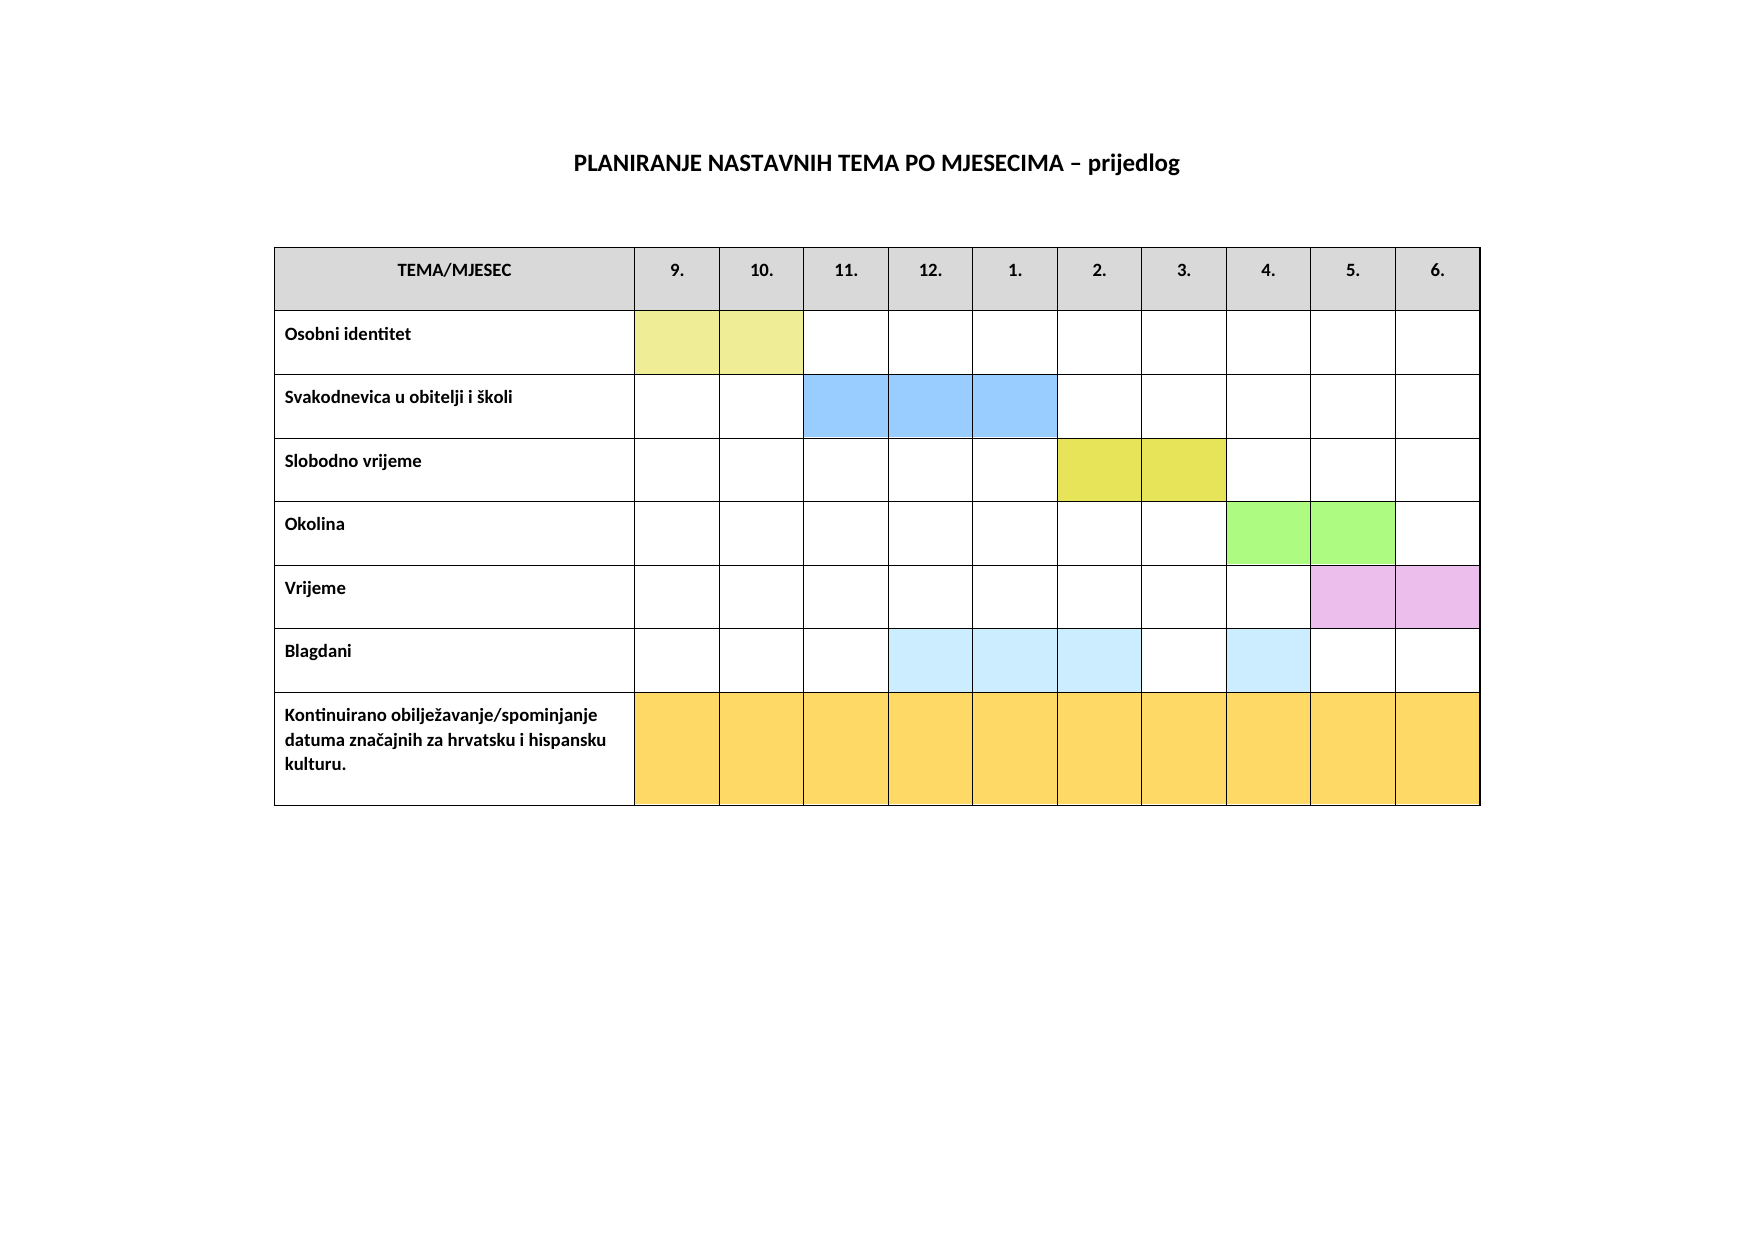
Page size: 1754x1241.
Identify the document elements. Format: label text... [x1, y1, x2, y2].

table_cell [1396, 629, 1479, 692]
table_cell [635, 566, 719, 628]
table_cell [1396, 375, 1479, 437]
table_cell [1396, 311, 1479, 374]
table_header 9. [635, 248, 719, 310]
table_cell [973, 375, 1057, 437]
table_cell [1311, 439, 1395, 501]
table_cell [1311, 629, 1395, 692]
table_cell [973, 311, 1057, 374]
table_cell [1227, 311, 1310, 374]
table_header TEMA/MJESEC [275, 248, 634, 310]
table_cell [1058, 502, 1141, 564]
table_cell [1058, 566, 1141, 628]
table_cell [720, 439, 803, 501]
table_cell [889, 566, 972, 628]
table_header 3. [1142, 248, 1226, 310]
table_cell [1058, 311, 1141, 374]
table_cell [1227, 375, 1310, 437]
table_header 1. [973, 248, 1057, 310]
table_cell [1311, 502, 1395, 564]
table_cell [973, 566, 1057, 628]
table_cell [889, 693, 972, 804]
table_cell Svakodnevica u obitelji i školi [275, 375, 634, 437]
table_cell [889, 439, 972, 501]
table_cell [1058, 439, 1141, 501]
table_cell [804, 502, 888, 564]
table_cell [889, 375, 972, 437]
table_cell [973, 502, 1057, 564]
table_cell [1396, 566, 1479, 628]
table_cell [804, 375, 888, 437]
table_cell [889, 311, 972, 374]
table_cell [1058, 693, 1141, 804]
table_cell [720, 311, 803, 374]
table_cell [973, 693, 1057, 804]
table_cell [973, 439, 1057, 501]
table_cell [1142, 629, 1226, 692]
table_header 4. [1227, 248, 1310, 310]
table_cell [1058, 375, 1141, 437]
table_cell Okolina [275, 502, 634, 564]
table_cell [804, 693, 888, 804]
table_cell [1311, 566, 1395, 628]
table_cell [804, 629, 888, 692]
table_cell [804, 439, 888, 501]
table_cell [1142, 693, 1226, 804]
table_cell Slobodno vrijeme [275, 439, 634, 501]
table_cell [1227, 693, 1310, 804]
table_cell [1227, 629, 1310, 692]
table_cell [1311, 375, 1395, 437]
table_cell [1396, 693, 1479, 804]
table_cell [1142, 375, 1226, 437]
table_cell [804, 566, 888, 628]
table_cell [889, 502, 972, 564]
table_cell [1058, 629, 1141, 692]
table_cell [635, 629, 719, 692]
table_cell [889, 629, 972, 692]
table_cell [1142, 439, 1226, 501]
table_cell [973, 629, 1057, 692]
table_cell [1227, 566, 1310, 628]
table_cell [804, 311, 888, 374]
table_cell [1227, 439, 1310, 501]
table_cell [1311, 311, 1395, 374]
table_cell [635, 502, 719, 564]
table_header 11. [804, 248, 888, 310]
table_cell Kontinuirano obilježavanje/spominjanje datuma značajnih za hrvatsku i hispansku kulturu. [275, 693, 634, 804]
table_header 2. [1058, 248, 1141, 310]
table_cell [635, 693, 719, 804]
table_cell [1311, 693, 1395, 804]
table_cell [720, 566, 803, 628]
table_header 10. [720, 248, 803, 310]
table_cell Vrijeme [275, 566, 634, 628]
table_cell Osobni identitet [275, 311, 634, 374]
table_header 12. [889, 248, 972, 310]
table_cell Blagdani [275, 629, 634, 692]
table_cell [720, 502, 803, 564]
table_cell [1227, 502, 1310, 564]
table_cell [1396, 439, 1479, 501]
table_header 6. [1396, 248, 1479, 310]
table_cell [635, 439, 719, 501]
table_cell [720, 375, 803, 437]
table_cell [1142, 502, 1226, 564]
table_cell [635, 375, 719, 437]
table_cell [720, 629, 803, 692]
table_header 5. [1311, 248, 1395, 310]
table_cell [1396, 502, 1479, 564]
table_cell [720, 693, 803, 804]
text PLANIRANJE NASTAVNIH TEMA PO MJESECIMA – prijedlog [148, 148, 1606, 178]
table_cell [1142, 566, 1226, 628]
table_cell [1142, 311, 1226, 374]
table_cell [635, 311, 719, 374]
